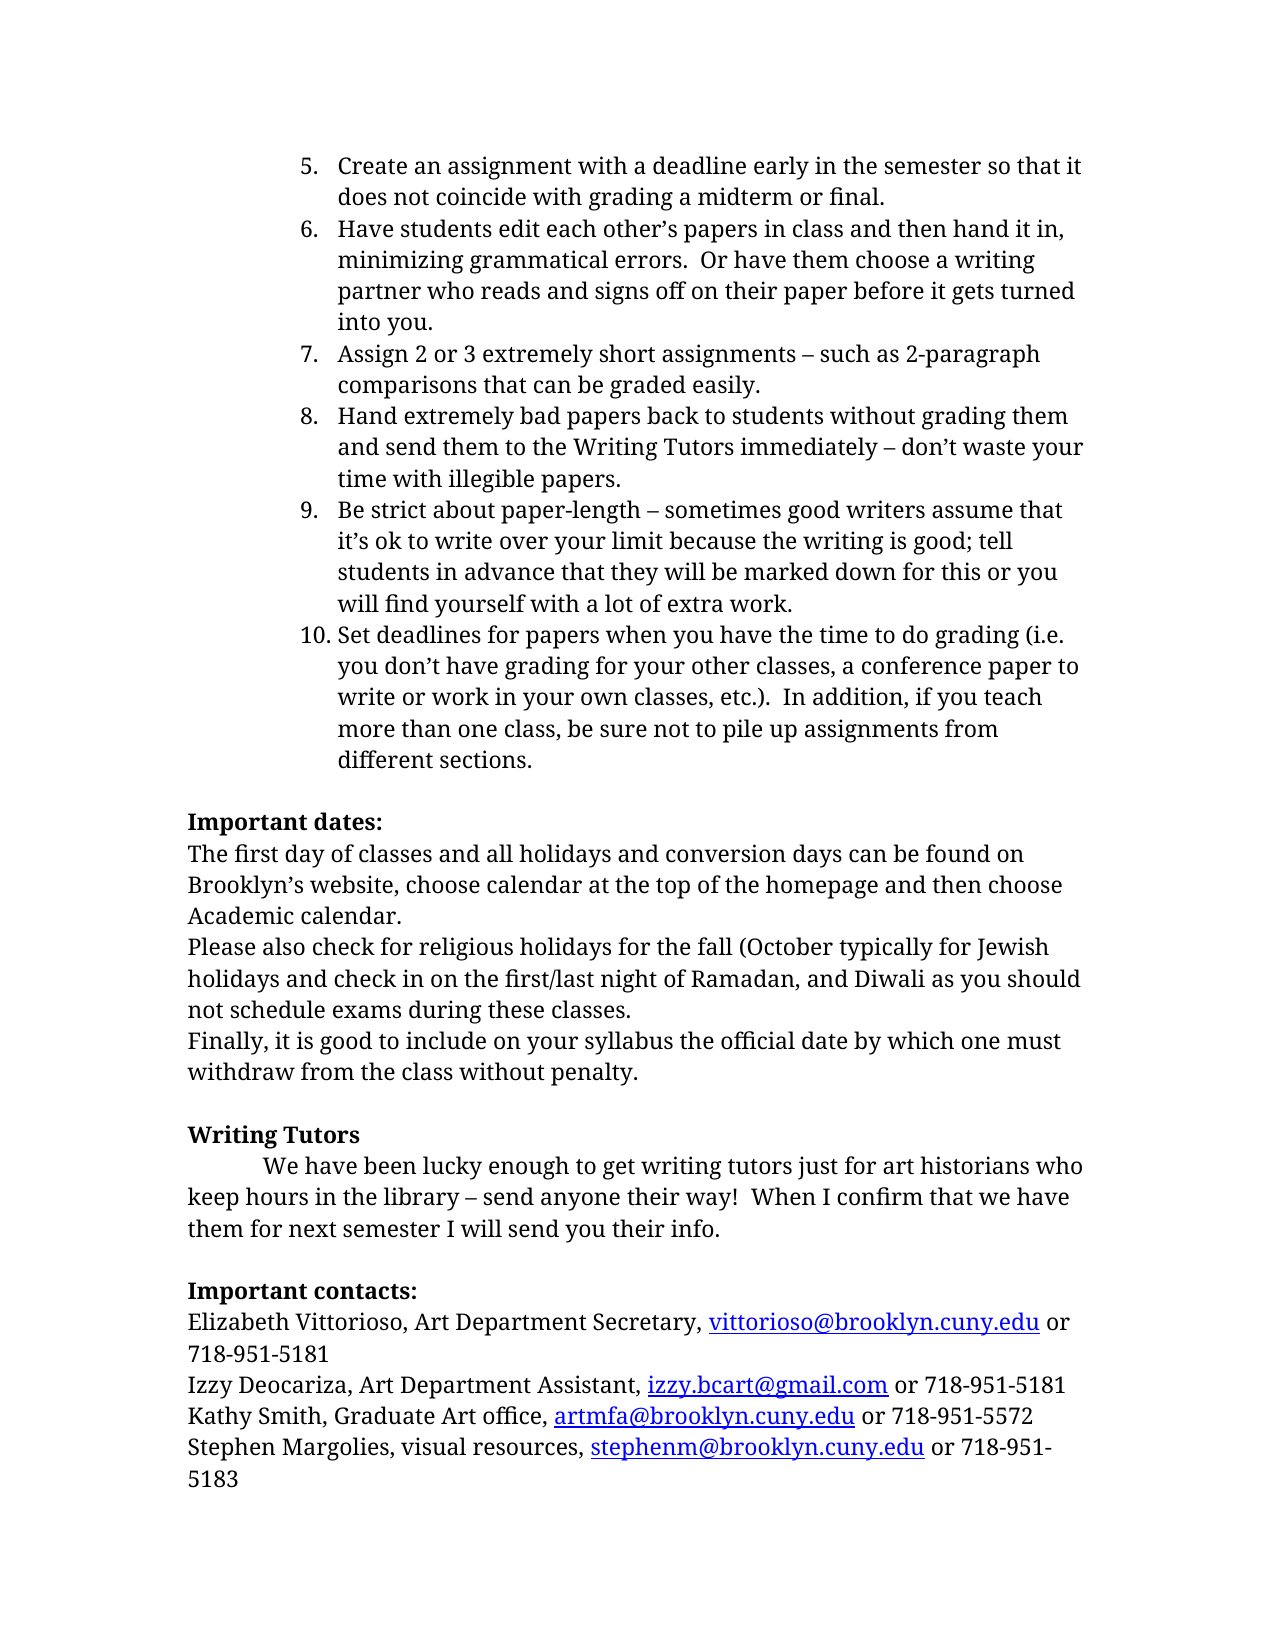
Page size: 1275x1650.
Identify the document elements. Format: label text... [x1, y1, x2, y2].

text Kathy Smith, Graduate Art office, artmfa@brooklyn.cuny.edu or 718-951-5572 [187, 1400, 1087, 1431]
list Set deadlines for papers when you have the time to do grading (i.e. you don’t have grading for your other classes, a conference paper to write or work in your own classes, etc.). In addition, if you teach more than one class, be sure not to pile up assignments from different sections. [300, 619, 1087, 775]
list Have students edit each other’s papers in class and then hand it in, minimizing grammatical errors. Or have them choose a writing partner who reads and signs off on their paper before it gets turned into you. [300, 212, 1087, 337]
text We have been lucky enough to get writing tutors just for art historians who keep hours in the library – send anyone their way! When I confirm that we have them for next semester I will send you their info. [187, 1150, 1087, 1244]
text Important dates: [187, 806, 1087, 837]
text Stephen Margolies, visual resources, stephenm@brooklyn.cuny.edu or 718-951-5183 [187, 1431, 1087, 1494]
text Elizabeth Vittorioso, Art Department Secretary, vittorioso@brooklyn.cuny.edu or 718-951-5181 [187, 1306, 1087, 1369]
list Assign 2 or 3 extremely short assignments – such as 2-paragraph comparisons that can be graded easily. [300, 337, 1087, 400]
list Hand extremely bad papers back to students without grading them and send them to the Writing Tutors immediately – don’t waste your time with illegible papers. [300, 400, 1087, 494]
text The first day of classes and all holidays and conversion days can be found on Brooklyn’s website, choose calendar at the top of the homepage and then choose Academic calendar. [187, 837, 1087, 931]
text Important contacts: [187, 1275, 1087, 1306]
text Writing Tutors [187, 1119, 1087, 1150]
text Finally, it is good to include on your syllabus the official date by which one must withdraw from the class without penalty. [187, 1025, 1087, 1087]
list Be strict about paper-length – sometimes good writers assume that it’s ok to write over your limit because the writing is good; tell students in advance that they will be marked down for this or you will find yourself with a lot of extra work. [300, 494, 1087, 619]
text Izzy Deocariza, Art Department Assistant, izzy.bcart@gmail.com or 718-951-5181 [187, 1369, 1087, 1400]
text Please also check for religious holidays for the fall (October typically for Jewish holidays and check in on the first/last night of Ramadan, and Diwali as you should not schedule exams during these classes. [187, 931, 1087, 1025]
list Create an assignment with a deadline early in the semester so that it does not coincide with grading a midterm or final. [300, 150, 1087, 212]
